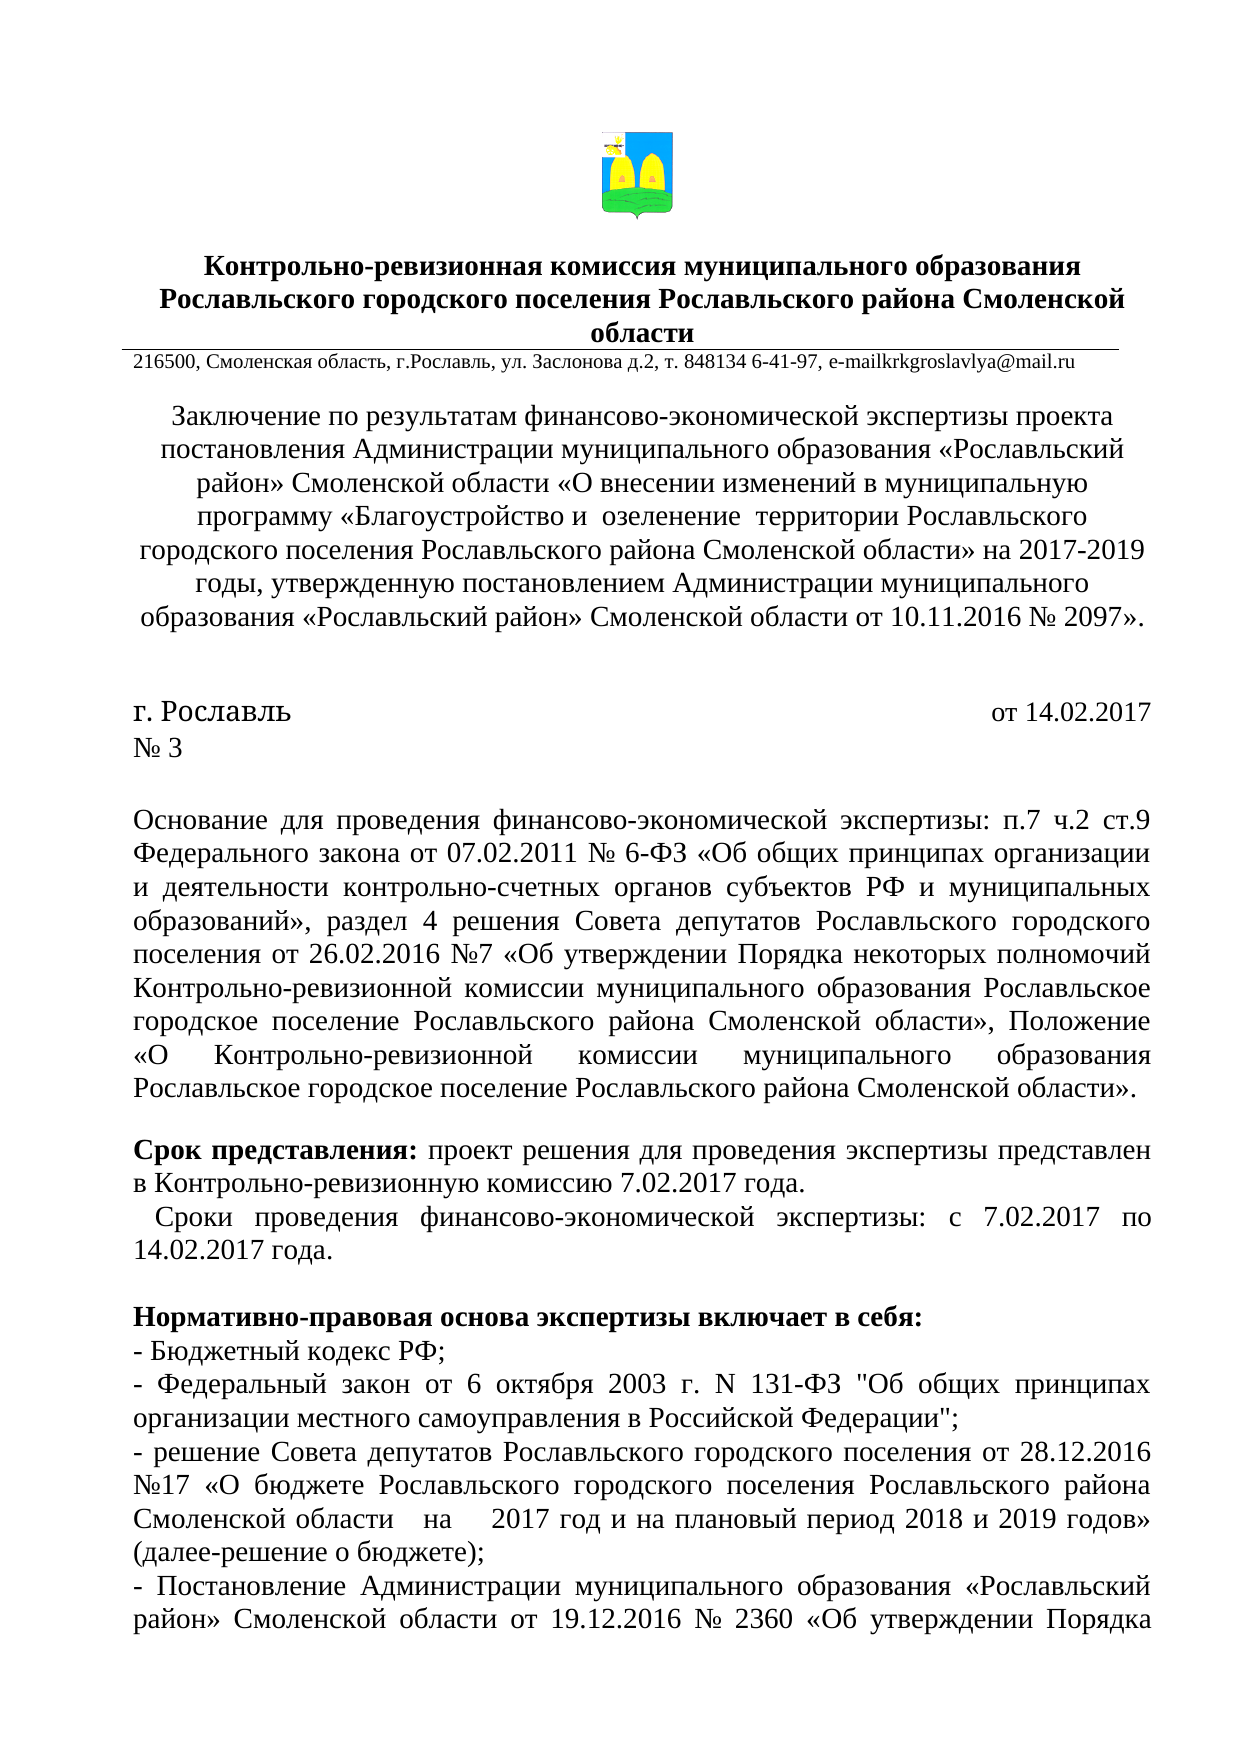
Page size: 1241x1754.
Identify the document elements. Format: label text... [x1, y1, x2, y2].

text Заключение по результатам финансово-экономической экспертизы проекта постановления Администрации муниципального образования «Рославльский район» Смоленской области «О внесении изменений в муниципальную программу «Благоустройство и озеленение территории Рославльского городского поселения Рославльского района Смоленской области» на 2017-2019 годы, утвержденную постановлением Администрации муниципального образования «Рославльский район» Смоленской области от 10.11.2016 № 2097». [133, 398, 1152, 633]
text Срок представления: проект решения для проведения экспертизы представлен в Контрольно-ревизионную комиссию 7.02.2017 года. [133, 1132, 1152, 1199]
text Сроки проведения финансово-экономической экспертизы: с 7.02.2017 по 14.02.2017 года. [133, 1199, 1152, 1266]
text Основание для проведения финансово-экономической экспертизы: п.7 ч.2 ст.9 Федерального закона от 07.02.2011 № 6-ФЗ «Об общих принципах организации и деятельности контрольно-счетных органов субъектов РФ и муниципальных образований», раздел 4 решения Совета депутатов Рославльского городского поселения от 26.02.2016 №7 «Об утверждении Порядка некоторых полномочий Контрольно-ревизионной комиссии муниципального образования Рославльское городское поселение Рославльского района Смоленской области», Положение «О Контрольно-ревизионной комиссии муниципального образования Рославльское городское поселение Рославльского района Смоленской области». [133, 802, 1152, 1104]
text - Федеральный закон от 6 октября 2003 г. N 131-ФЗ "Об общих принципах организации местного самоуправления в Российской Федерации"; [133, 1367, 1152, 1434]
subtitle - решение Совета депутатов Рославльского городского поселения от 28.12.2016 №17 «О бюджете Рославльского городского поселения Рославльского района Смоленской области на 2017 год и на плановый период 2018 и 2019 годов» (далее-решение о бюджете); [133, 1434, 1152, 1568]
text - Бюджетный кодекс РФ; [133, 1333, 1152, 1367]
table_header 216500, Смоленская область, г.Рославль, ул. Заслонова д.2, т. 848134 6-41-97, e-mailkrkgroslavlya@mail.ru [122, 350, 1119, 398]
text г. Рославль от 14.02.2017 № 3 [133, 692, 1152, 764]
picture [600, 130, 674, 223]
text Контрольно-ревизионная комиссия муниципального образования Рославльского городского поселения Рославльского района Смоленской области [133, 248, 1152, 348]
text Нормативно-правовая основа экспертизы включает в себя: [133, 1299, 1152, 1333]
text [133, 1568, 1152, 1635]
